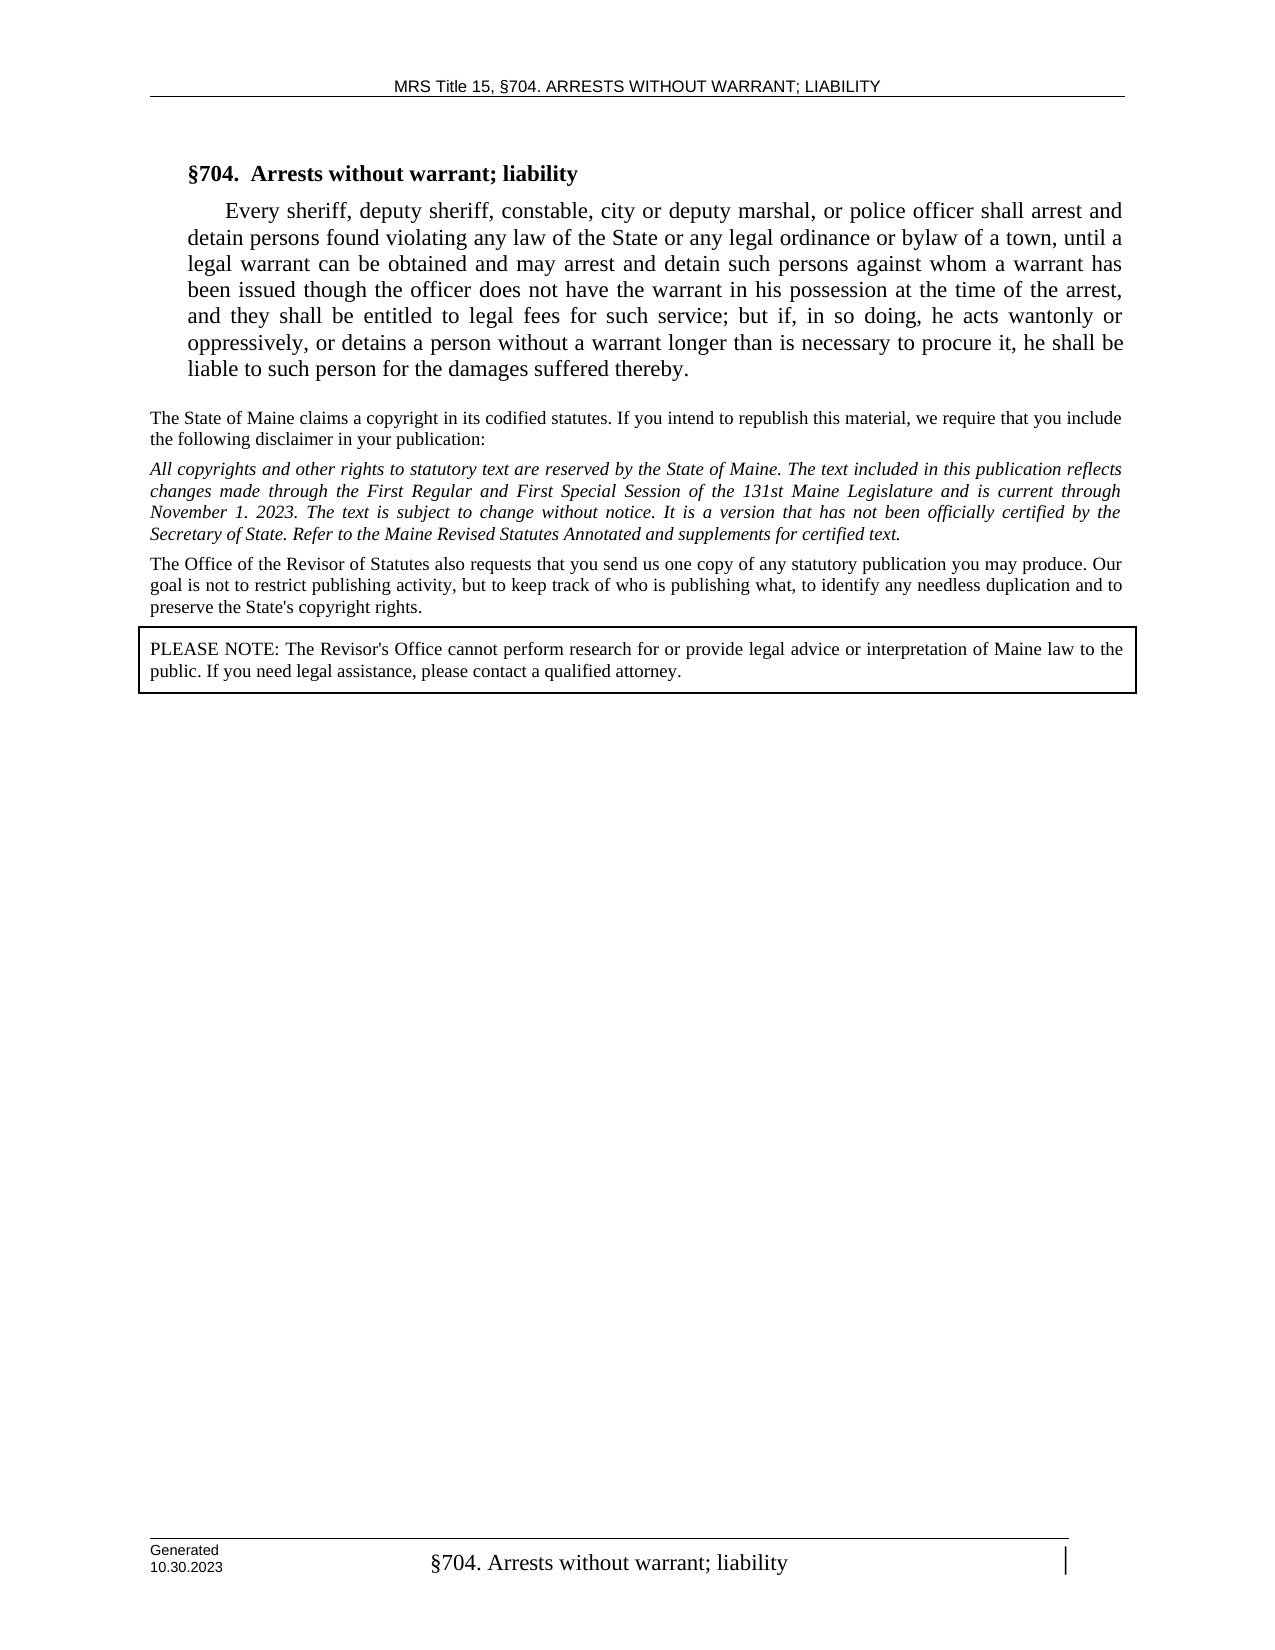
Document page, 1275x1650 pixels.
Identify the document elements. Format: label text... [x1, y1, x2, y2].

text PLEASE NOTE: The Revisor's Office cannot perform research for or provide legal advice or interpretation of Maine law to the public. If you need legal assistance, please contact a qualified attorney. [140, 628, 1135, 692]
text All copyrights and other rights to statutory text are reserved by the State of Maine. The text included in this publication reflects changes made through the First Regular and First Special Session of the 131st Maine Legislature and is current through November 1. 2023 . The text is subject to change without notice. It is a version that has not been officially certified by the Secretary of State. Refer to the Maine Revised Statutes Annotated and supplements for certified text. [150, 458, 1125, 544]
text §704. Arrests without warrant; liability [187, 160, 1125, 187]
text The Office of the Revisor of Statutes also requests that you send us one copy of any statutory publication you may produce. Our goal is not to restrict publishing activity, but to keep track of who is publishing what, to identify any needless duplication and to preserve the State's copyright rights. [150, 553, 1125, 617]
text The State of Maine claims a copyright in its codified statutes. If you intend to republish this material, we require that you include the following disclaimer in your publication: [150, 407, 1125, 450]
text Every sheriff, deputy sheriff, constable, city or deputy marshal, or police officer shall arrest and detain persons found violating any law of the State or any legal ordinance or bylaw of a town, until a legal warrant can be obtained and may arrest and detain such persons against whom a warrant has been issued though the officer does not have the warrant in his possession at the time of the arrest, and they shall be entitled to legal fees for such service; but if, in so doing, he acts wantonly or oppressively, or detains a person without a warrant longer than is necessary to procure it, he shall be liable to such person for the damages suffered thereby. [187, 197, 1125, 382]
